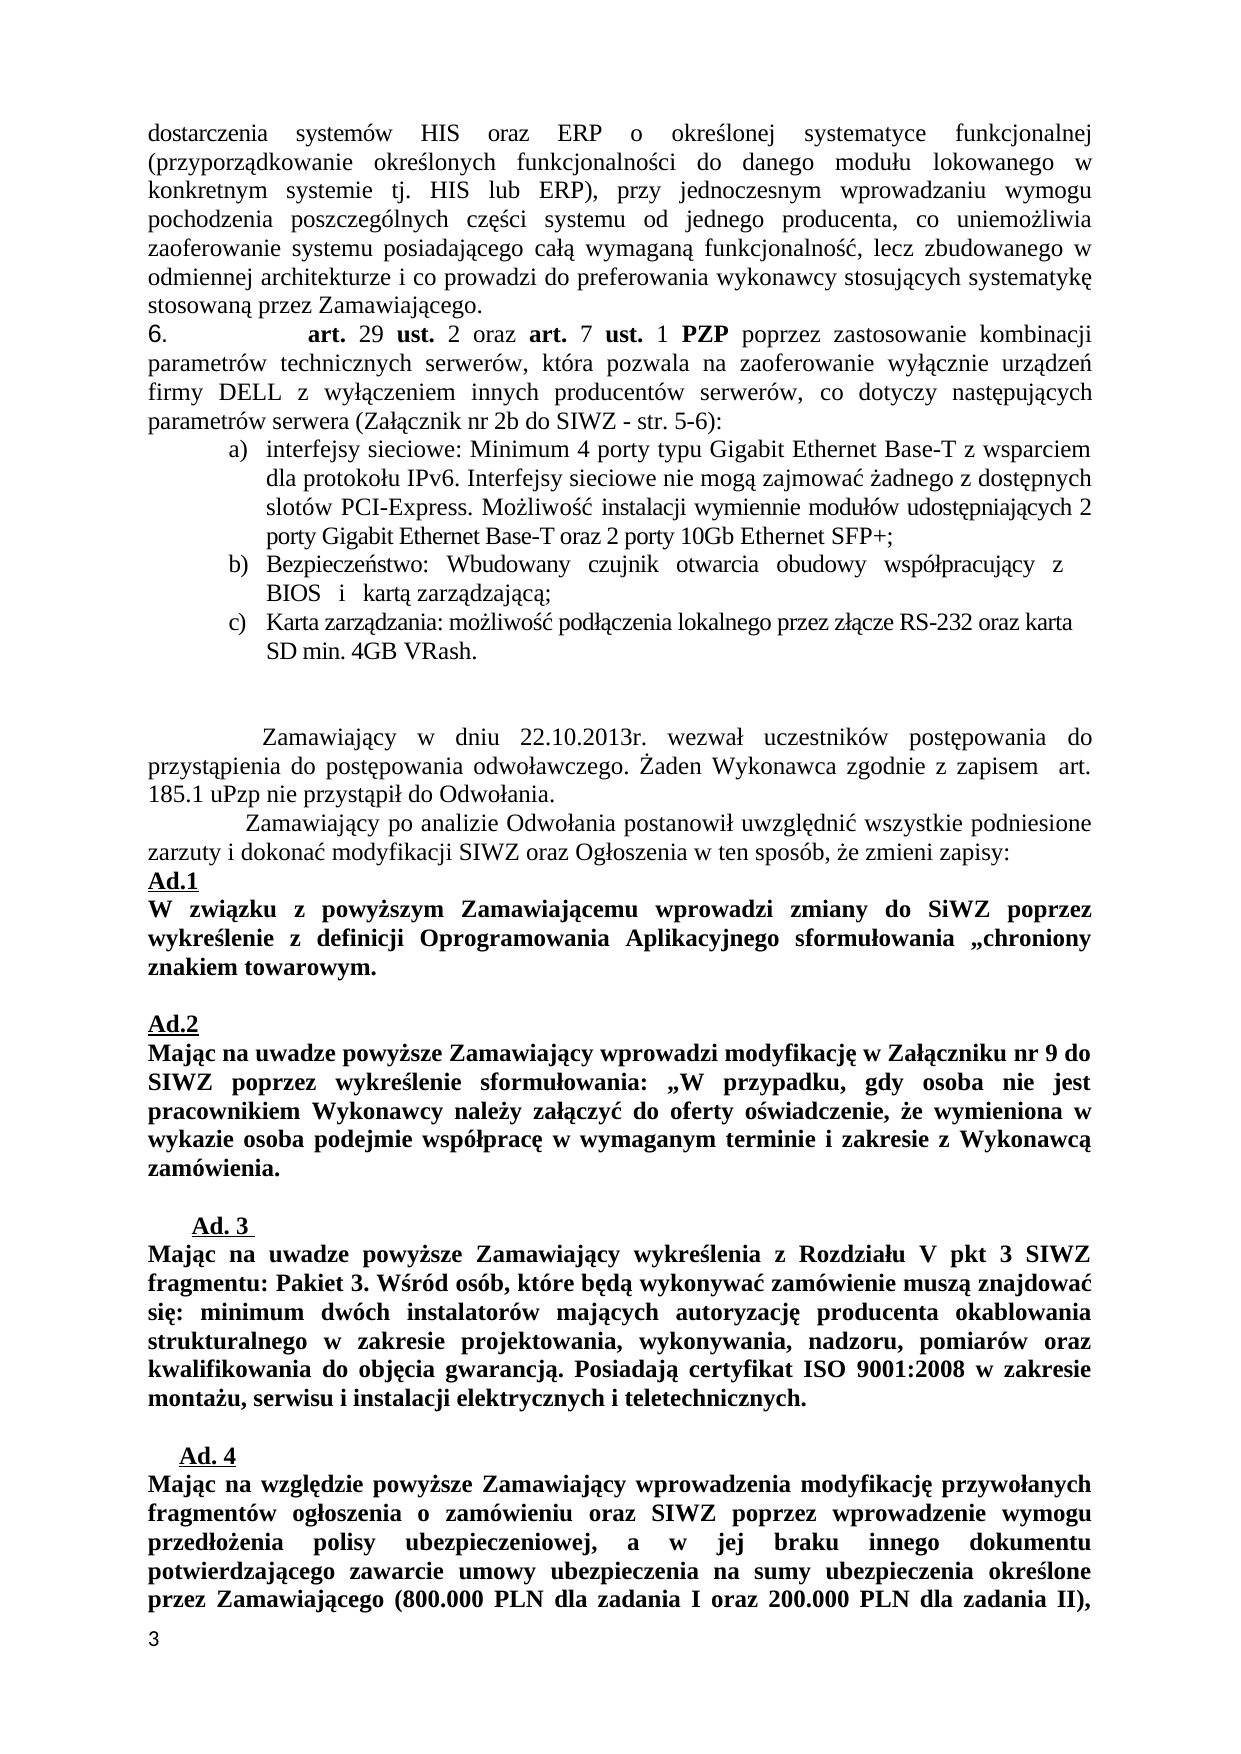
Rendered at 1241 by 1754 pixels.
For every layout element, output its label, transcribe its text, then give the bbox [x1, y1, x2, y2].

text Ad.1 [148, 866, 1092, 894]
list Karta zarządzania: możliwość podłączenia lokalnego przez złącze RS-232 oraz karta SD min. 4GB VRash. [228, 607, 1092, 664]
list Bezpieczeństwo: Wbudowany czujnik otwarcia obudowy współpracujący z BIOS i kartą zarządzającą; [228, 549, 1092, 607]
text W związku z powyższym Zamawiającemu wprowadzi zmiany do SiWZ poprzez wykreślenie z definicji Oprogramowania Aplikacyjnego sformułowania „chroniony znakiem towarowym. [148, 894, 1092, 981]
text Mając na uwadze powyższe Zamawiający wykreślenia z Rozdziału V pkt 3 SIWZ fragmentu: Pakiet 3. Wśród osób, które będą wykonywać zamówienie muszą znajdować się: minimum dwóch instalatorów mających autoryzację producenta okablowania strukturalnego w zakresie projektowania, wykonywania, nadzoru, pomiarów oraz kwalifikowania do objęcia gwarancją. Posiadają certyfikat ISO 9001:2008 w zakresie montażu, serwisu i instalacji elektrycznych i teletechnicznych. [148, 1239, 1092, 1412]
text Ad. 4 [148, 1441, 1092, 1469]
text Mając na uwadze powyższe Zamawiający wprowadzi modyfikację w Załączniku nr 9 do SIWZ poprzez wykreślenie sformułowania: „W przypadku, gdy osoba nie jest pracownikiem Wykonawcy należy załączyć do oferty oświadczenie, że wymieniona w wykazie osoba podejmie współpracę w wymaganym terminie i zakresie z Wykonawcą zamówienia. [148, 1038, 1092, 1182]
title Ad.2 [148, 1009, 1092, 1038]
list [148, 118, 1092, 319]
text Ad. 3 [148, 1211, 1092, 1239]
text Zamawiający w dniu 22.10.2013r. wezwał uczestników postępowania do przystąpienia do postępowania odwoławczego. Żaden Wykonawca zgodnie z zapisem art. 185.1 uPzp nie przystąpił do Odwołania. [148, 722, 1092, 808]
text Zamawiający po analizie Odwołania postanowił uwzględnić wszystkie podniesione zarzuty i dokonać modyfikacji SIWZ oraz Ogłoszenia w ten sposób, że zmieni zapisy: [148, 808, 1092, 866]
list interfejsy sieciowe: Minimum 4 porty typu Gigabit Ethernet Base-T z wsparciem dla protokołu IPv6. Interfejsy sieciowe nie mogą zajmować żadnego z dostępnych slotów PCI-Express. Możliwość instalacji wymiennie modułów udostępniających 2 porty Gigabit Ethernet Base-T oraz 2 porty 10Gb Ethernet SFP+; [228, 434, 1092, 549]
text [148, 1469, 1092, 1613]
list art. 29 ust. 2 oraz art. 7 ust. 1 PZP poprzez zastosowanie kombinacji parametrów technicznych serwerów, która pozwala na zaoferowanie wyłącznie urządzeń firmy DELL z wyłączeniem innych producentów serwerów, co dotyczy następujących parametrów serwera (Załącznik nr 2b do SIWZ - str. 5-6): [148, 319, 1092, 434]
